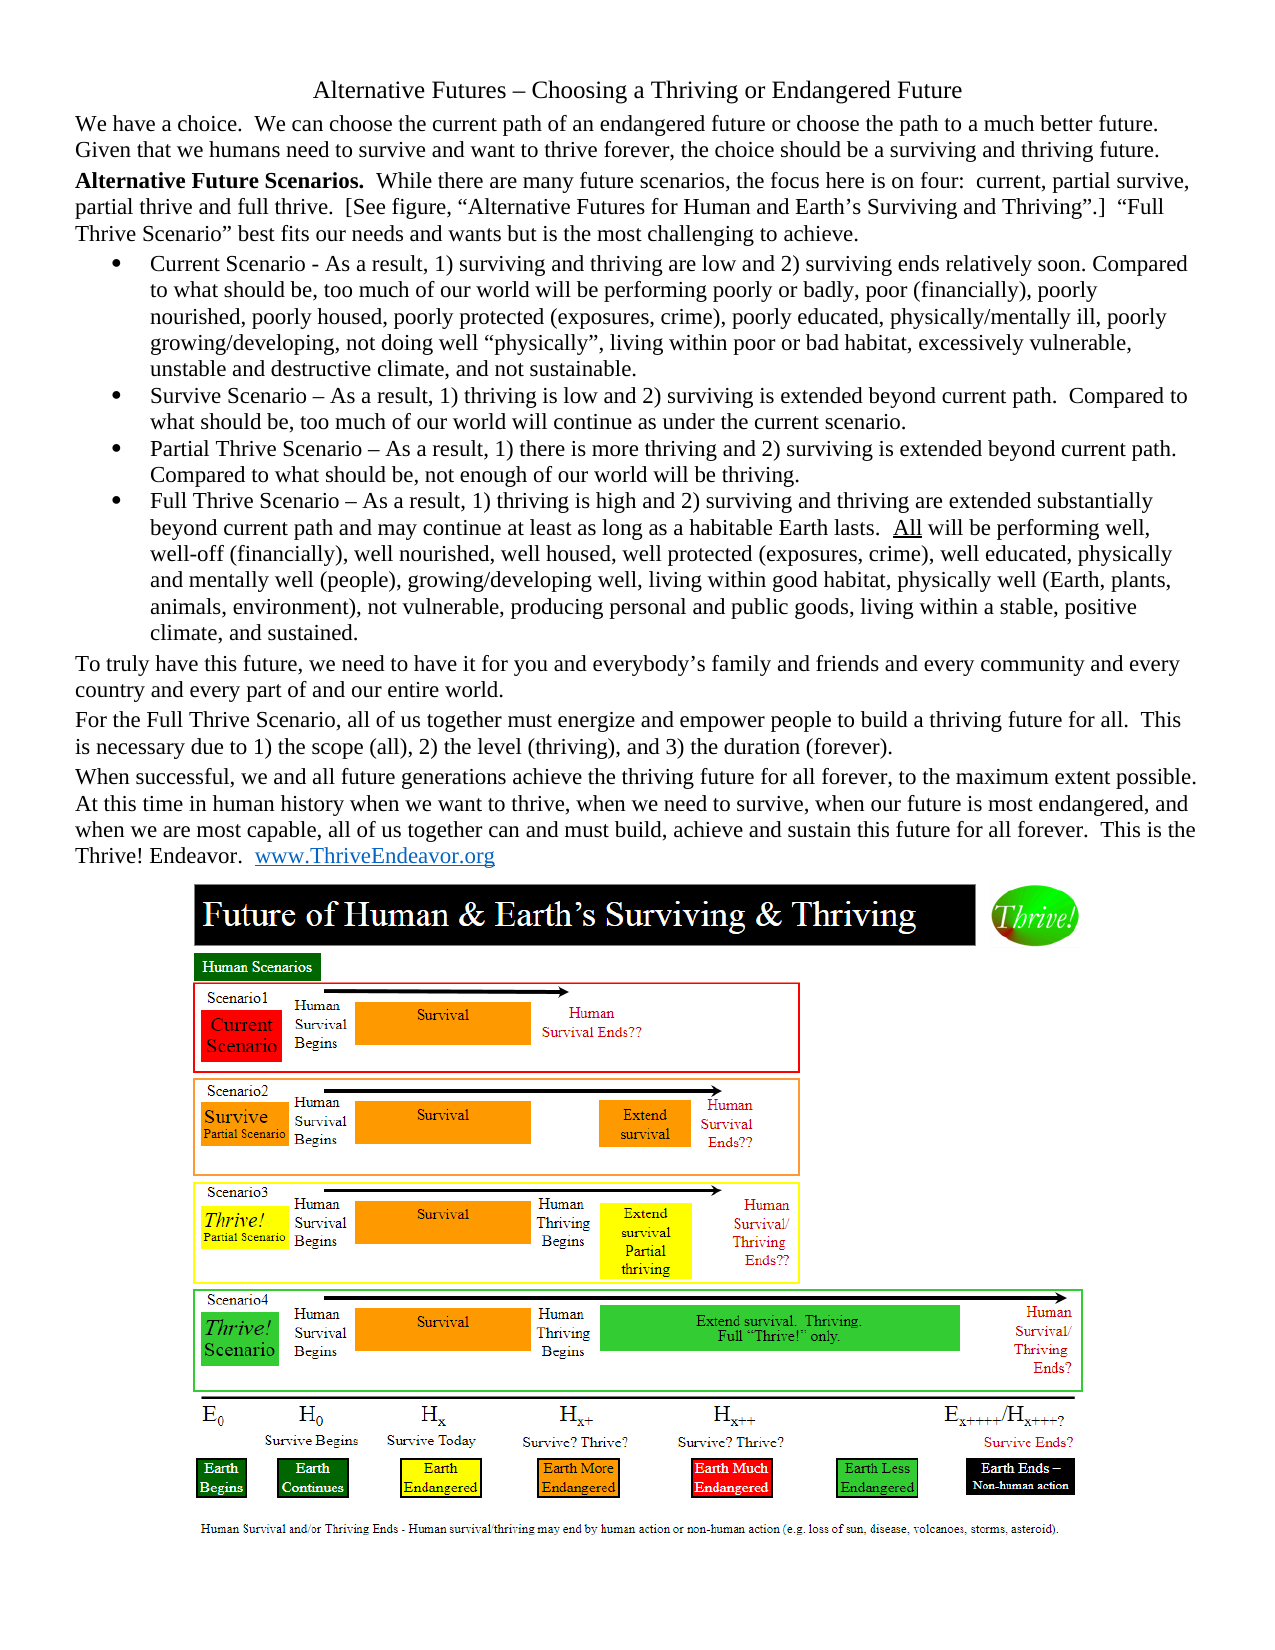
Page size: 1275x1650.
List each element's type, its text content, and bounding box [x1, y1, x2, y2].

list Survive Scenario – As a result, 1) thriving is low and 2) surviving is extended beyond current path. Compared to what should be, too much of our world will continue as under the current scenario. [112, 382, 1200, 434]
text We have a choice. We can choose the current path of an endangered future or choose the path to a much better future. Given that we humans need to survive and want to thrive forever, the choice should be a surviving and thriving future. [75, 110, 1200, 163]
text When successful, we and all future generations achieve the thriving future for all forever, to the maximum extent possible. At this time in human history when we want to thrive, when we need to survive, when our future is most endangered, and when we are most capable, all of us together can and must build, achieve and sustain this future for all forever. This is the Thrive! Endeavor. www.ThriveEndeavor.org [75, 763, 1200, 869]
list Full Thrive Scenario – As a result, 1) thriving is high and 2) surviving and thriving are extended substantially beyond current path and may continue at least as long as a habitable Earth lasts. All will be performing well, well-off (financially), well nourished, well housed, well protected (exposures, crime), well educated, physically and mentally well (people), growing/developing well, living within good habitat, physically well (Earth, plants, animals, environment), not vulnerable, producing personal and public goods, living within a stable, positive climate, and sustained. [112, 487, 1200, 645]
text Alternative Futures – Choosing a Thriving or Endangered Future [75, 75, 1200, 104]
list Partial Thrive Scenario – As a result, 1) there is more thriving and 2) surviving is extended beyond current path. Compared to what should be, not enough of our world will be thriving. [112, 434, 1200, 487]
list Current Scenario - As a result, 1) surviving and thriving are low and 2) surviving ends relatively soon. Compared to what should be, too much of our world will be performing poorly or badly, poor (financially), poorly nourished, poorly housed, poorly protected (exposures, crime), poorly educated, physically/mentally ill, poorly growing/developing, not doing well “physically”, living within poor or bad habitat, excessively vulnerable, unstable and destructive climate, and not sustainable. [112, 250, 1200, 382]
text To truly have this future, we need to have it for you and everybody’s family and friends and every community and every country and every part of and our entire world. [75, 649, 1200, 702]
text Alternative Future Scenarios. While there are many future scenarios, the focus here is on four: current, partial survive, partial thrive and full thrive. [See figure, “Alternative Futures for Human and Earth’s Surviving and Thriving”.] “Full Thrive Scenario” best fits our needs and wants but is the most challenging to achieve. [75, 167, 1200, 246]
picture [178, 868, 1097, 1558]
text For the Full Thrive Scenario, all of us together must energize and empower people to build a thriving future for all. This is necessary due to 1) the scope (all), 2) the level (thriving), and 3) the duration (forever). [75, 706, 1200, 759]
